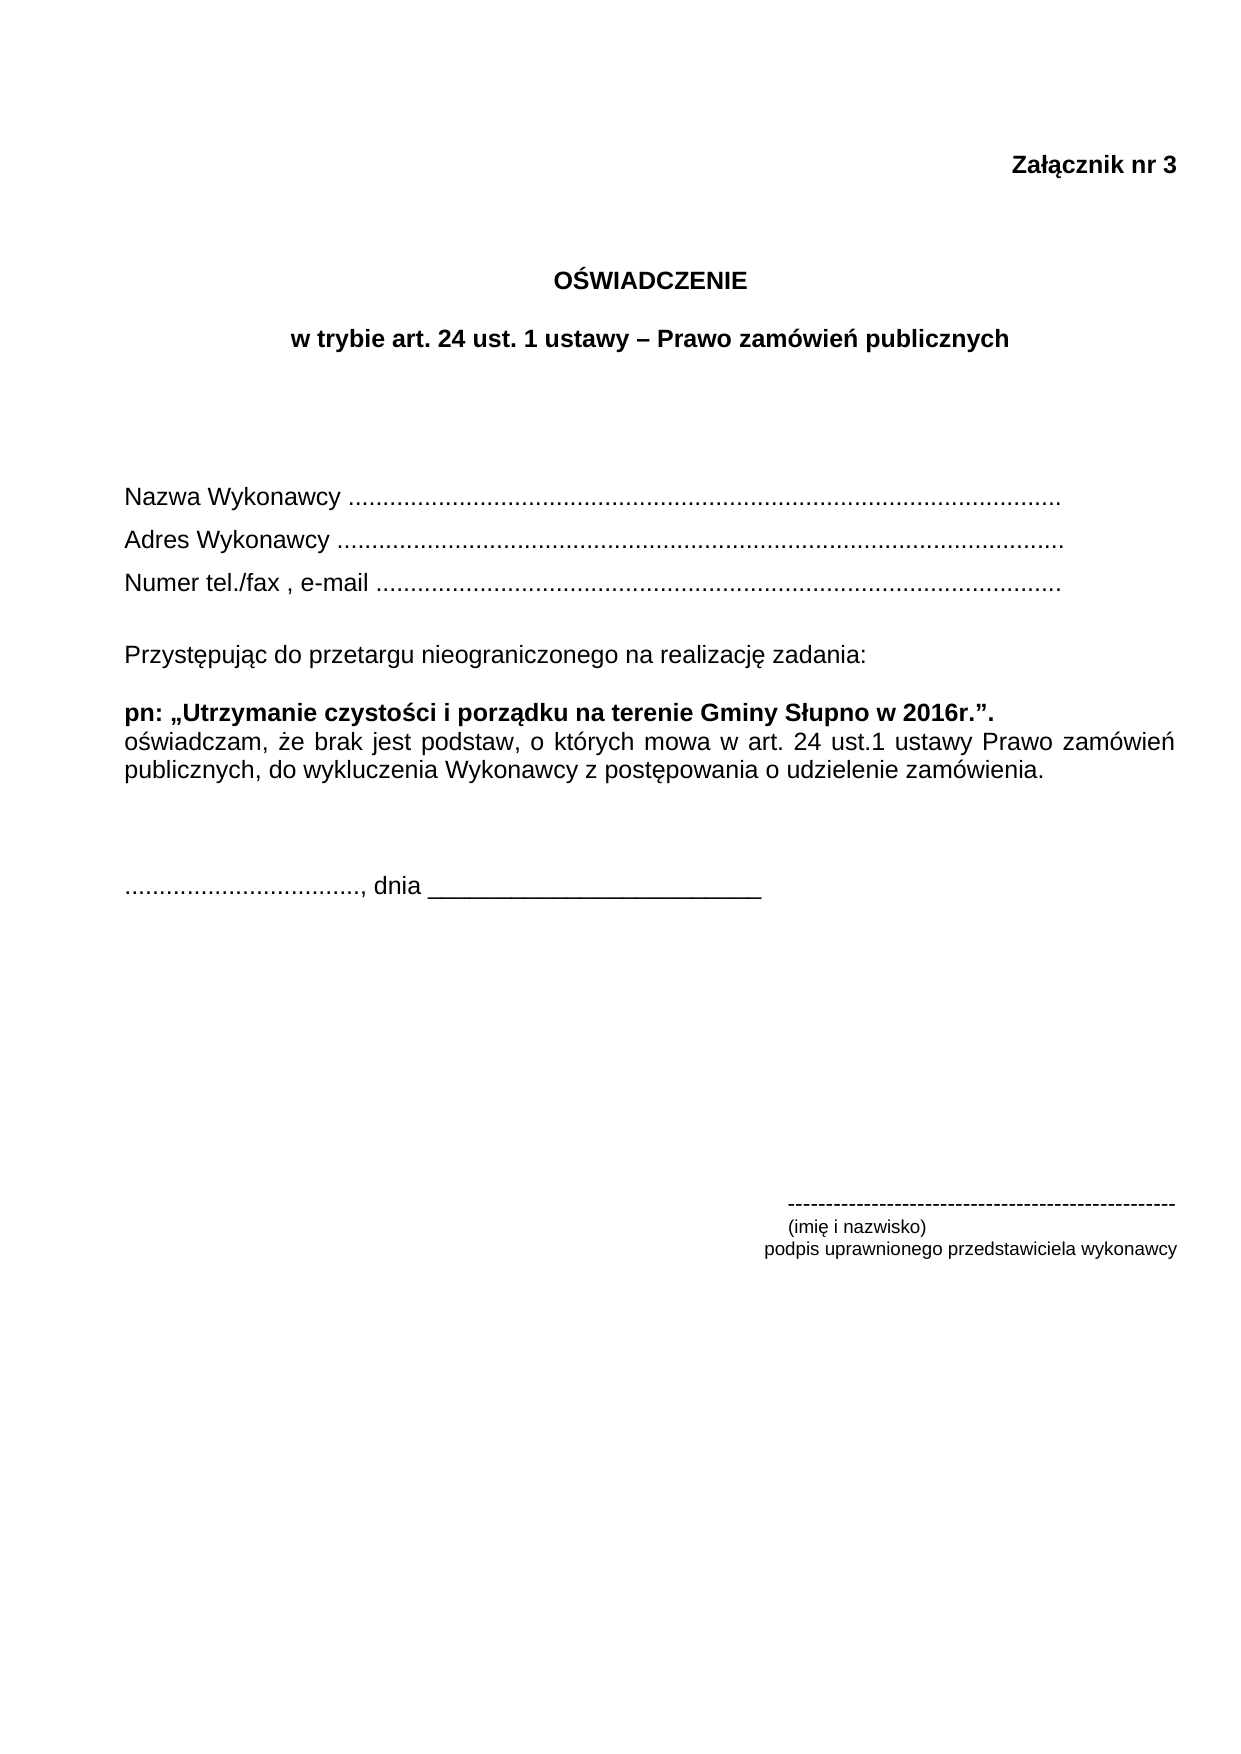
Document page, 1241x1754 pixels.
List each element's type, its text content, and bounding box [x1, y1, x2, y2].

text --------------------------------------------------- [124, 1189, 1177, 1216]
text oświadczam, że brak jest podstaw, o których mowa w art. 24 ust.1 ustawy Prawo zamówień publicznych, do wykluczenia Wykonawcy z postępowania o udzielenie zamówienia. [124, 727, 1177, 784]
text .................................., dnia ________________________ [124, 871, 1177, 900]
text Nazwa Wykonawcy ....................................................................................................... [124, 482, 1177, 511]
text OŚWIADCZENIE [124, 266, 1177, 294]
text Adres Wykonawcy ......................................................................................................... [124, 525, 1177, 554]
text Numer tel./fax , e-mail ................................................................................................... [124, 568, 1177, 597]
text w trybie art. 24 ust. 1 ustawy – Prawo zamówień publicznych [124, 324, 1177, 352]
text Przystępując do przetargu nieograniczonego na realizację zadania: [124, 640, 1177, 669]
text (imię i nazwisko) [714, 1216, 1177, 1237]
text pn: „Utrzymanie czystości i porządku na terenie Gminy Słupno w 2016r.”. [124, 698, 1177, 727]
text Załącznik nr 3 [124, 150, 1177, 179]
text podpis uprawnionego przedstawiciela wykonawcy [124, 1237, 1177, 1259]
